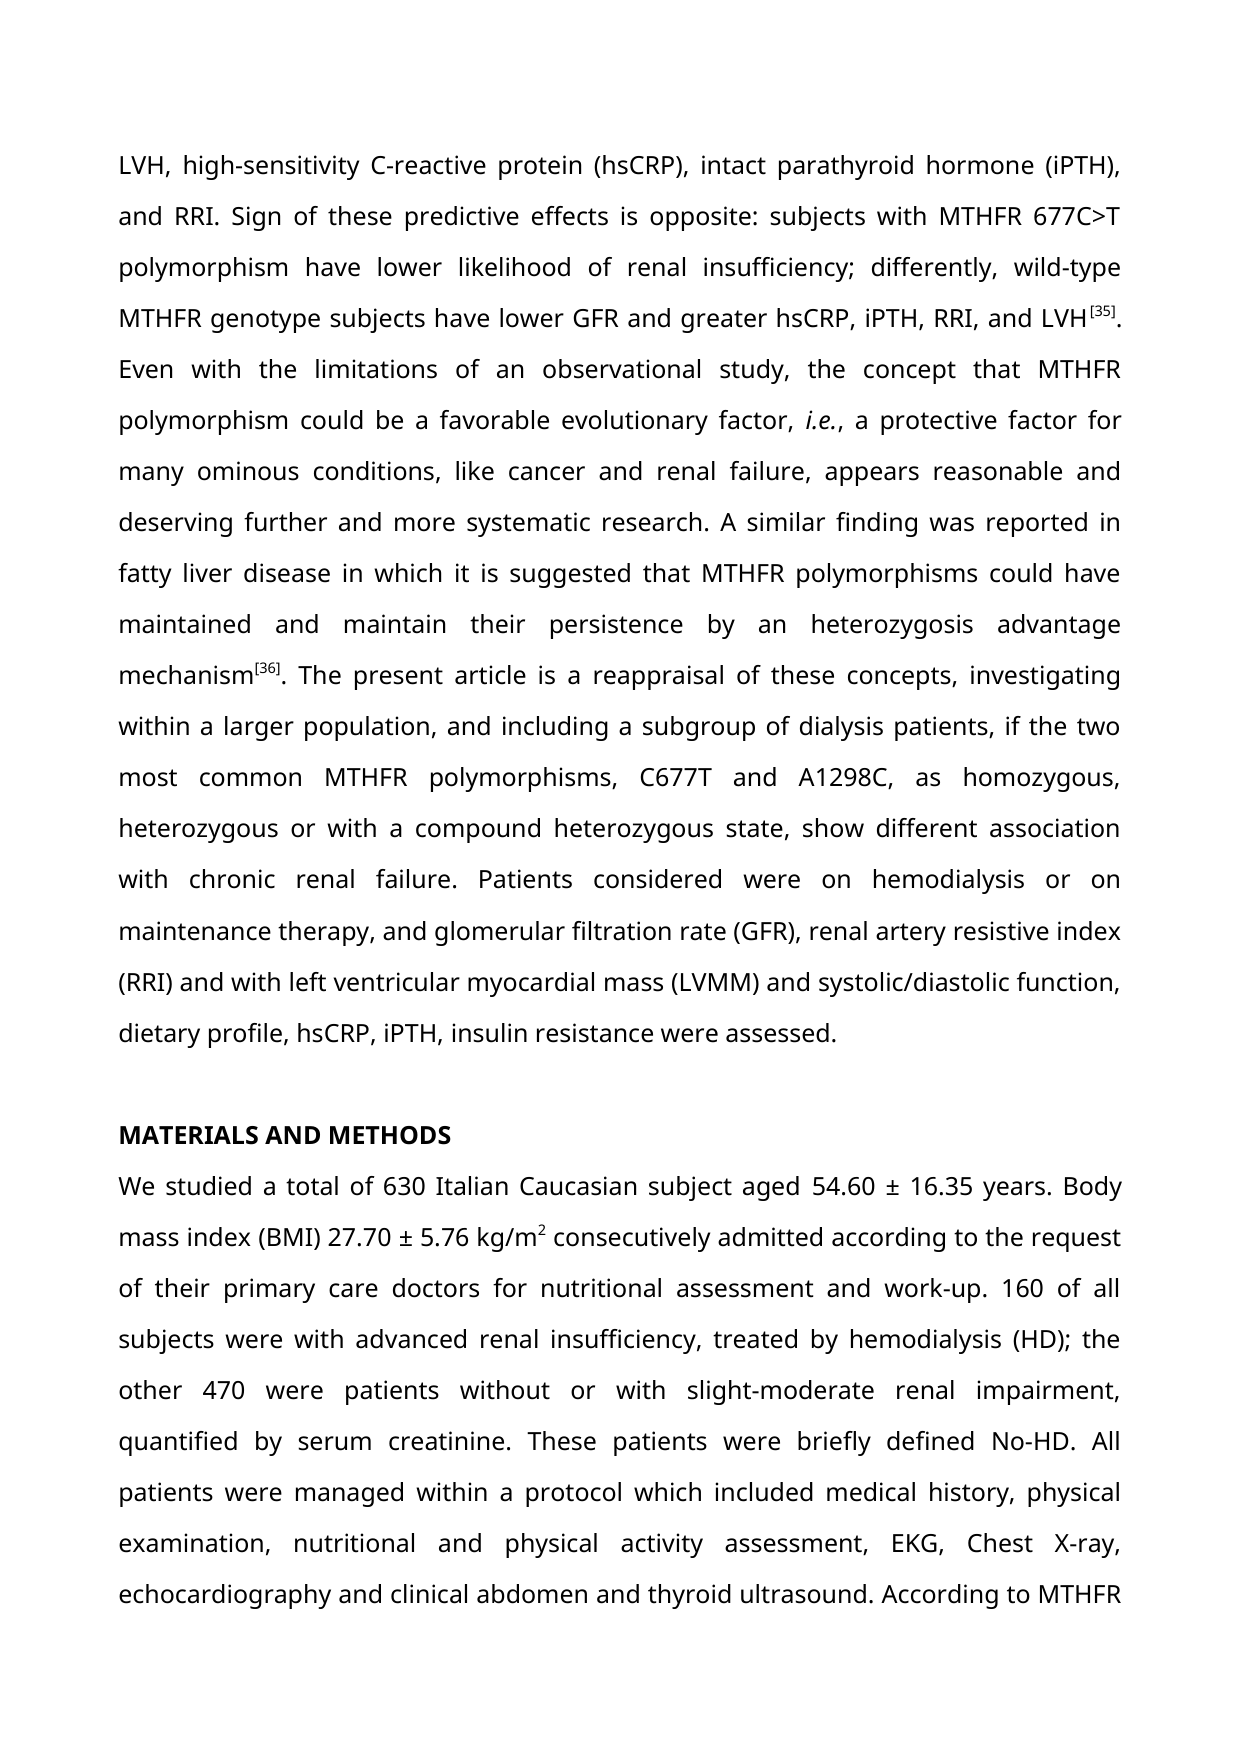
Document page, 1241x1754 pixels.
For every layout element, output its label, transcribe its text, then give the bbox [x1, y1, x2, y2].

text MATERIALS AND METHODS [118, 1117, 1122, 1151]
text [118, 148, 1122, 1049]
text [118, 1168, 1122, 1611]
